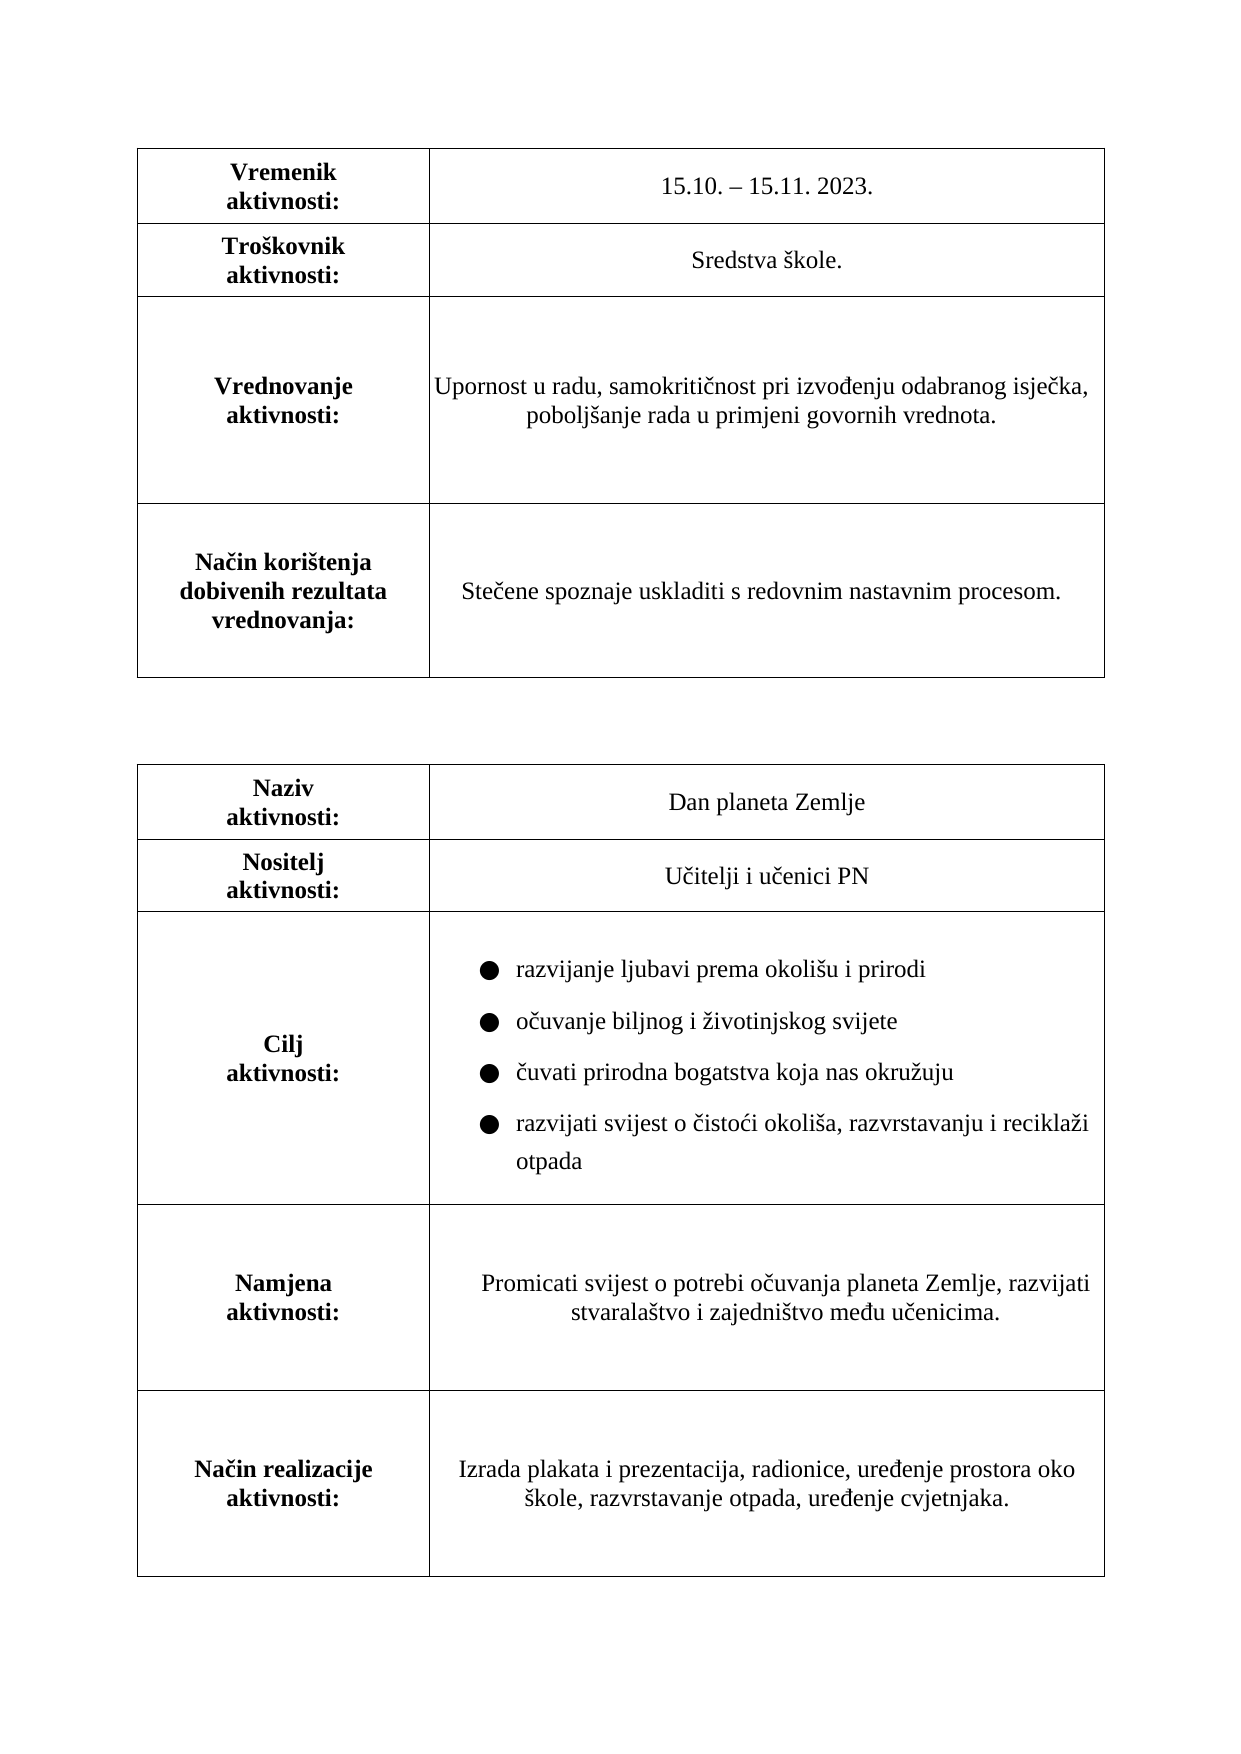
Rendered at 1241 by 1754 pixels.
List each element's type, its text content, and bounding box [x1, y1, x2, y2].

table_cell Učitelji i učenici PN [430, 840, 1104, 911]
table_cell Način realizacije aktivnosti: [138, 1391, 429, 1576]
table_cell Stečene spoznaje uskladiti s redovnim nastavnim procesom. [430, 504, 1104, 677]
table_cell Način korištenja dobivenih rezultata vrednovanja: [138, 504, 429, 677]
table_header Naziv aktivnosti: [138, 765, 429, 839]
table_cell Troškovnik aktivnosti: [138, 224, 429, 296]
table_cell Vrednovanje aktivnosti: [138, 297, 429, 503]
table_cell Cilj aktivnosti: [138, 912, 429, 1203]
table_cell Izrada plakata i prezentacija, radionice, uređenje prostora oko škole, razvrstavanje otpada, uređenje cvjetnjaka. [430, 1391, 1104, 1576]
table_header Dan planeta Zemlje [430, 765, 1104, 839]
table_cell Promicati svijest o potrebi očuvanja planeta Zemlje, razvijati stvaralaštvo i zajedništvo među učenicima. [430, 1205, 1104, 1390]
table_cell Vremenik aktivnosti: [138, 149, 429, 223]
table_cell razvijanje ljubavi prema okolišu i prirodi očuvanje biljnog i životinjskog svijete čuvati prirodna bogatstva koja nas okružuju razvijati svijest o čistoći okoliša, razvrstavanju i reciklaži otpada [430, 912, 1104, 1203]
table_cell Namjena aktivnosti: [138, 1205, 429, 1390]
table_cell Sredstva škole. [430, 224, 1104, 296]
table_cell Nositelj aktivnosti: [138, 840, 429, 911]
table_cell Upornost u radu, samokritičnost pri izvođenju odabranog isječka, poboljšanje rada u primjeni govornih vrednota. [430, 297, 1104, 503]
table_cell 15.10. – 15.11. 2023. [430, 149, 1104, 223]
